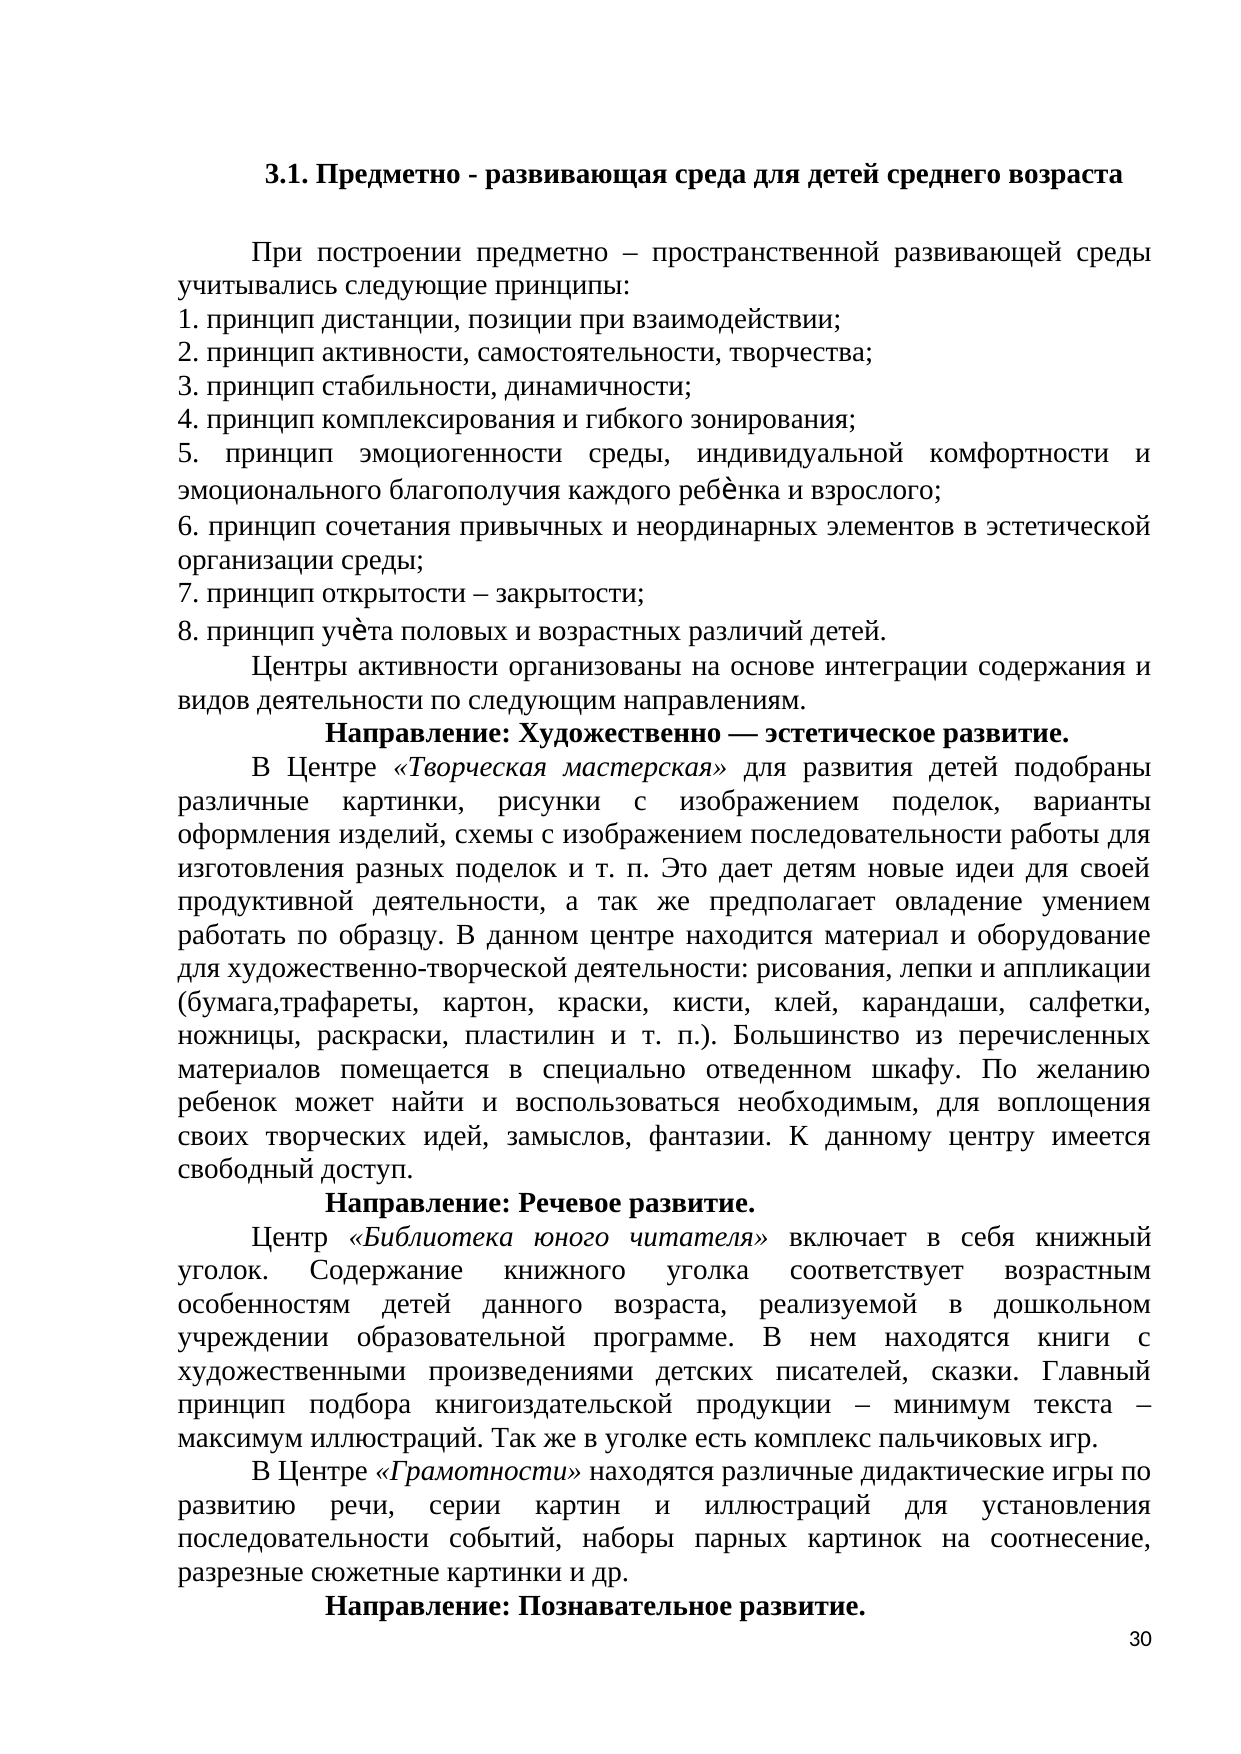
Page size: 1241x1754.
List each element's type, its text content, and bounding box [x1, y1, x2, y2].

text 7. принцип открытости – закрытости; [177, 575, 1152, 609]
text Направление: Познавательное развитие. [177, 1588, 1152, 1621]
text 3.1. Предметно - развивающая среда для детей среднего возраста [236, 157, 1152, 190]
text Направление: Художественно — эстетическое развитие. [177, 716, 1152, 749]
text 2. принцип активности, самостоятельности, творчества; [177, 334, 1152, 368]
text Центр «Библиотека юного читателя» включает в себя книжный уголок. Содержание книжного уголка соответствует возрастным особенностям детей данного возраста, реализуемой в дошкольном учреждении образовательной программе. В нем находятся книги с художественными произведениями детских писателей, сказки. Главный принцип подбора книгоиздательской продукции – минимум текста – максимум иллюстраций. Так же в уголке есть комплекс пальчиковых игр. [177, 1219, 1152, 1453]
text В Центре «Грамотности» находятся различные дидактические игры по развитию речи, серии картин и иллюстраций для установления последовательности событий, наборы парных картинок на соотнесение, разрезные сюжетные картинки и др. [177, 1453, 1152, 1588]
text Центры активности организованы на основе интеграции содержания и видов деятельности по следующим направлениям. [177, 648, 1152, 716]
text При построении предметно – пространственной развивающей среды учитывались следующие принципы: [177, 234, 1152, 301]
text 3. принцип стабильности, динамичности; [177, 368, 1152, 401]
text В Центре «Творческая мастерская» для развития детей подобраны различные картинки, рисунки с изображением поделок, варианты оформления изделий, схемы с изображением последовательности работы для изготовления разных поделок и т. п. Это дает детям новые идеи для своей продуктивной деятельности, а так же предполагает овладение умением работать по образцу. В данном центре находится материал и оборудование для художественно-творческой деятельности: рисования, лепки и аппликации (бумага,трафареты, картон, краски, кисти, клей, карандаши, салфетки, ножницы, раскраски, пластилин и т. п.). Большинство из перечисленных материалов помещается в специально отведенном шкафу. По желанию ребенок может найти и воспользоваться необходимым, для воплощения своих творческих идей, замыслов, фантазии. К данному центру имеется свободный доступ. [177, 749, 1152, 1185]
text Направление: Речевое развитие. [177, 1185, 1152, 1219]
text 1. принцип дистанции, позиции при взаимодействии; [177, 301, 1152, 334]
text 8. принцип учѐта половых и возрастных различий детей. [177, 609, 1152, 648]
text 4. принцип комплексирования и гибкого зонирования; [177, 401, 1152, 435]
text 5. принцип эмоциогенности среды, индивидуальной комфортности и эмоционального благополучия каждого ребѐнка и взрослого; [177, 435, 1152, 508]
text 6. принцип сочетания привычных и неординарных элементов в эстетической организации среды; [177, 508, 1152, 575]
